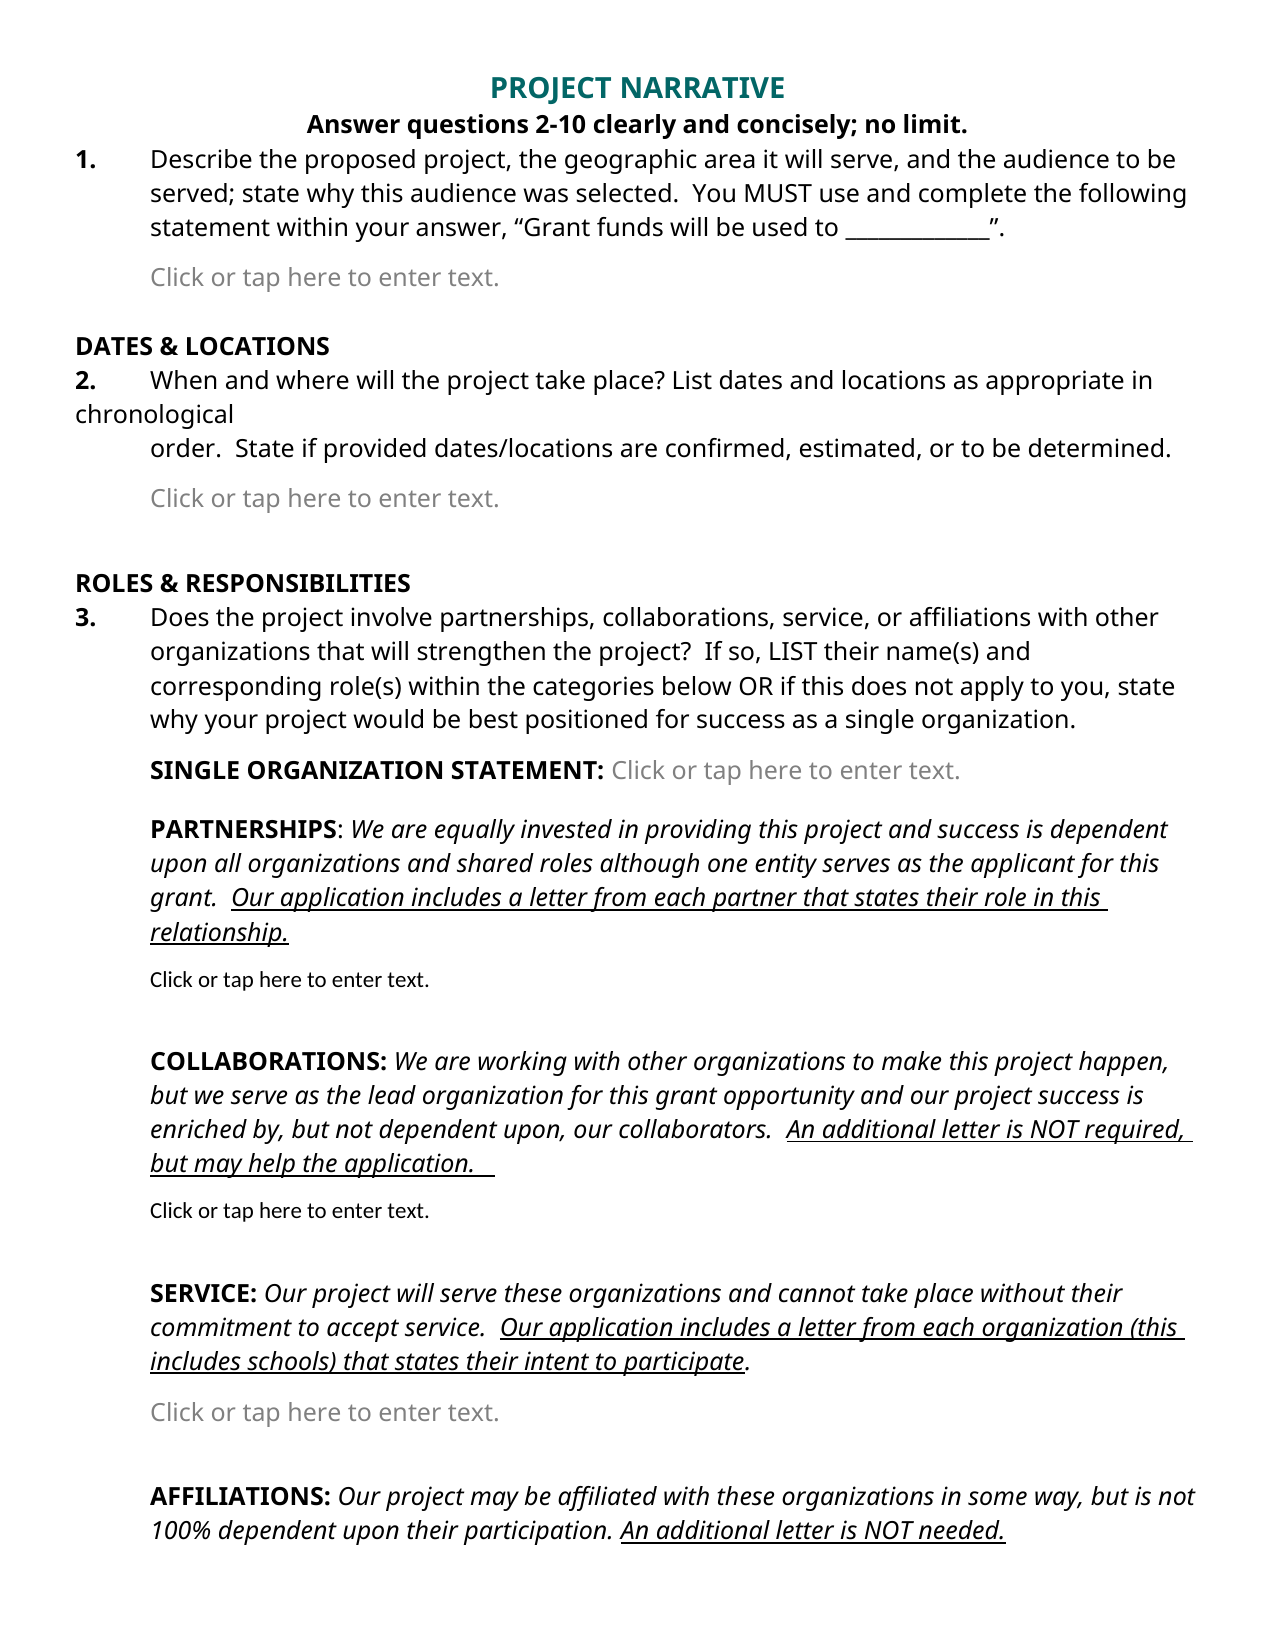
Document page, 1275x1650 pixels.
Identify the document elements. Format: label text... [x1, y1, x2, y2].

text DATES & LOCATIONS [75, 328, 1200, 362]
text Answer questions 2-10 clearly and concisely; no limit. [75, 107, 1200, 141]
text 3. Does the project involve partnerships, collaborations, service, or affiliations with other organizations that will strengthen the project? If so, LIST their name(s) and corresponding role(s) within the categories below OR if this does not apply to you, state why your project would be best positioned for success as a single organization. [75, 600, 1200, 736]
text SERVICE: Our project will serve these organizations and cannot take place without their commitment to accept service. Our application includes a letter from each organization (this includes schools) that states their intent to participate. [150, 1275, 1200, 1377]
text ROLES & RESPONSIBILITIES [75, 566, 1200, 600]
text PARTNERSHIPS: We are equally invested in providing this project and success is dependent upon all organizations and shared roles although one entity serves as the applicant for this grant. Our application includes a letter from each partner that states their role in this relationship. [150, 812, 1200, 948]
text AFFILIATIONS: Our project may be affiliated with these organizations in some way, but is not 100% dependent upon their participation. An additional letter is NOT needed. [150, 1479, 1200, 1547]
text SINGLE ORGANIZATION STATEMENT: [150, 753, 1200, 787]
text COLLABORATIONS: We are working with other organizations to make this project happen, but we serve as the lead organization for this grant opportunity and our project success is enriched by, but not dependent upon, our collaborators. An additional letter is NOT required, but may help the application. [150, 1044, 1200, 1180]
text 2. When and where will the project take place? List dates and locations as appropriate in chronological [75, 362, 1200, 430]
text order. State if provided dates/locations are confirmed, estimated, or to be determined. [75, 430, 1200, 464]
text PROJECT NARRATIVE [75, 67, 1200, 107]
text 1. Describe the proposed project, the geographic area it will serve, and the audience to be served; state why this audience was selected. You MUST use and complete the following statement within your answer, “Grant funds will be used to _____________”. [75, 141, 1200, 243]
